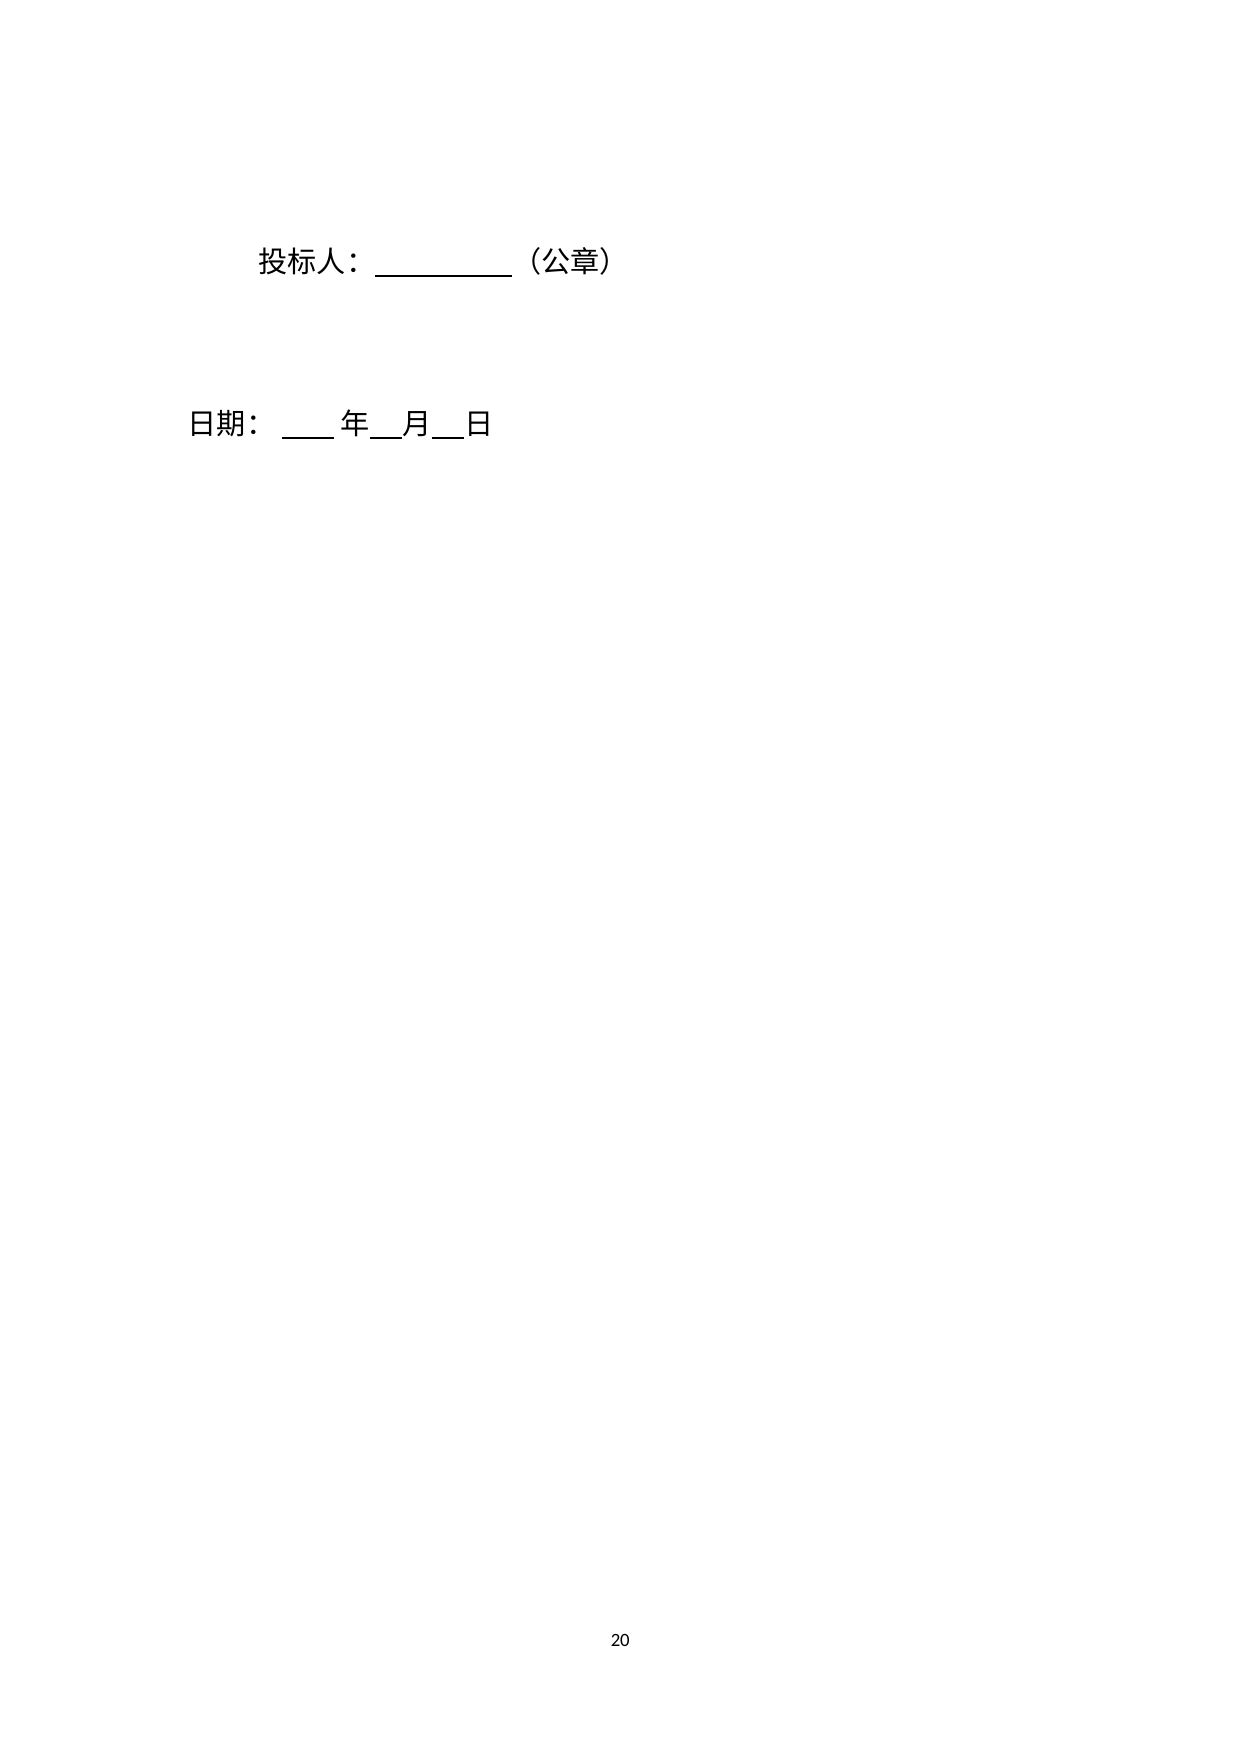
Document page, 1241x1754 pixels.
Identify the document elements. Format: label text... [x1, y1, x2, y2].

text 日期： 年 月 日 [187, 389, 1053, 454]
text 投标人： （公章） [187, 227, 940, 292]
